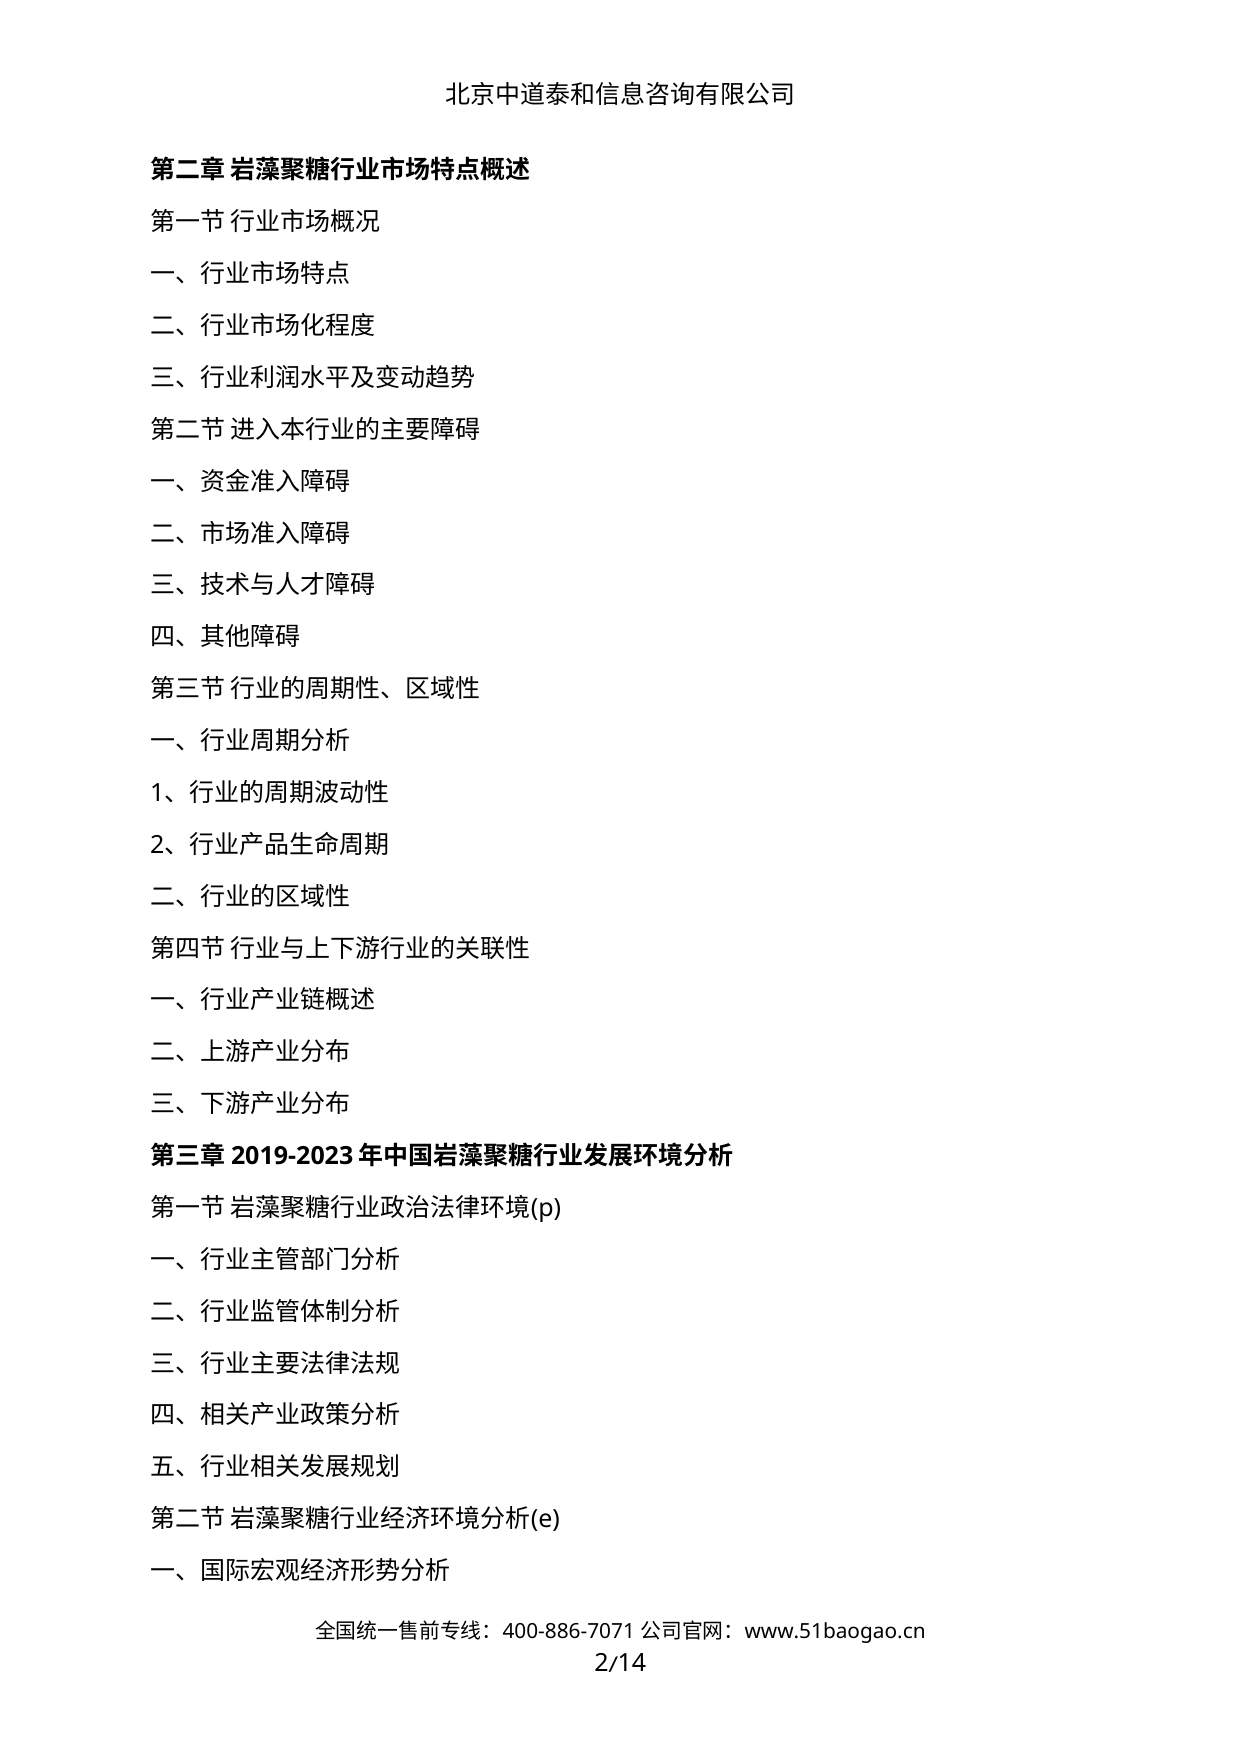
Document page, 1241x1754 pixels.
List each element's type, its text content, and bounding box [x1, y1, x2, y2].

text 三、行业利润水平及变动趋势 [150, 357, 1090, 394]
text 三、技术与人才障碍 [150, 565, 1090, 601]
text 1、行业的周期波动性 [150, 772, 1090, 809]
text 二、行业市场化程度 [150, 306, 1090, 342]
text 第四节 行业与上下游行业的关联性 [150, 928, 1090, 964]
text 第三节 行业的周期性、区域性 [150, 669, 1090, 705]
text 一、行业主管部门分析 [150, 1239, 1090, 1276]
text 一、资金准入障碍 [150, 461, 1090, 497]
text 二、上游产业分布 [150, 1032, 1090, 1068]
text 四、其他障碍 [150, 617, 1090, 653]
text 第二节 进入本行业的主要障碍 [150, 409, 1090, 446]
text 二、行业的区域性 [150, 876, 1090, 912]
text 第一节 岩藻聚糖行业政治法律环境(p) [150, 1187, 1090, 1224]
text 第二章 岩藻聚糖行业市场特点概述 [150, 150, 1090, 186]
text 四、相关产业政策分析 [150, 1395, 1090, 1431]
text 二、市场准入障碍 [150, 513, 1090, 549]
text 第三章 2019-2023年中国岩藻聚糖行业发展环境分析 [150, 1136, 1090, 1172]
text 二、行业监管体制分析 [150, 1291, 1090, 1327]
text 三、行业主要法律法规 [150, 1343, 1090, 1379]
text 2、行业产品生命周期 [150, 824, 1090, 861]
text 一、行业周期分析 [150, 721, 1090, 757]
text 一、国际宏观经济形势分析 [150, 1551, 1090, 1587]
text 第二节 岩藻聚糖行业经济环境分析(e) [150, 1499, 1090, 1535]
text 三、下游产业分布 [150, 1084, 1090, 1120]
text 第一节 行业市场概况 [150, 202, 1090, 238]
text 一、行业市场特点 [150, 254, 1090, 290]
text 一、行业产业链概述 [150, 980, 1090, 1016]
text 五、行业相关发展规划 [150, 1447, 1090, 1483]
